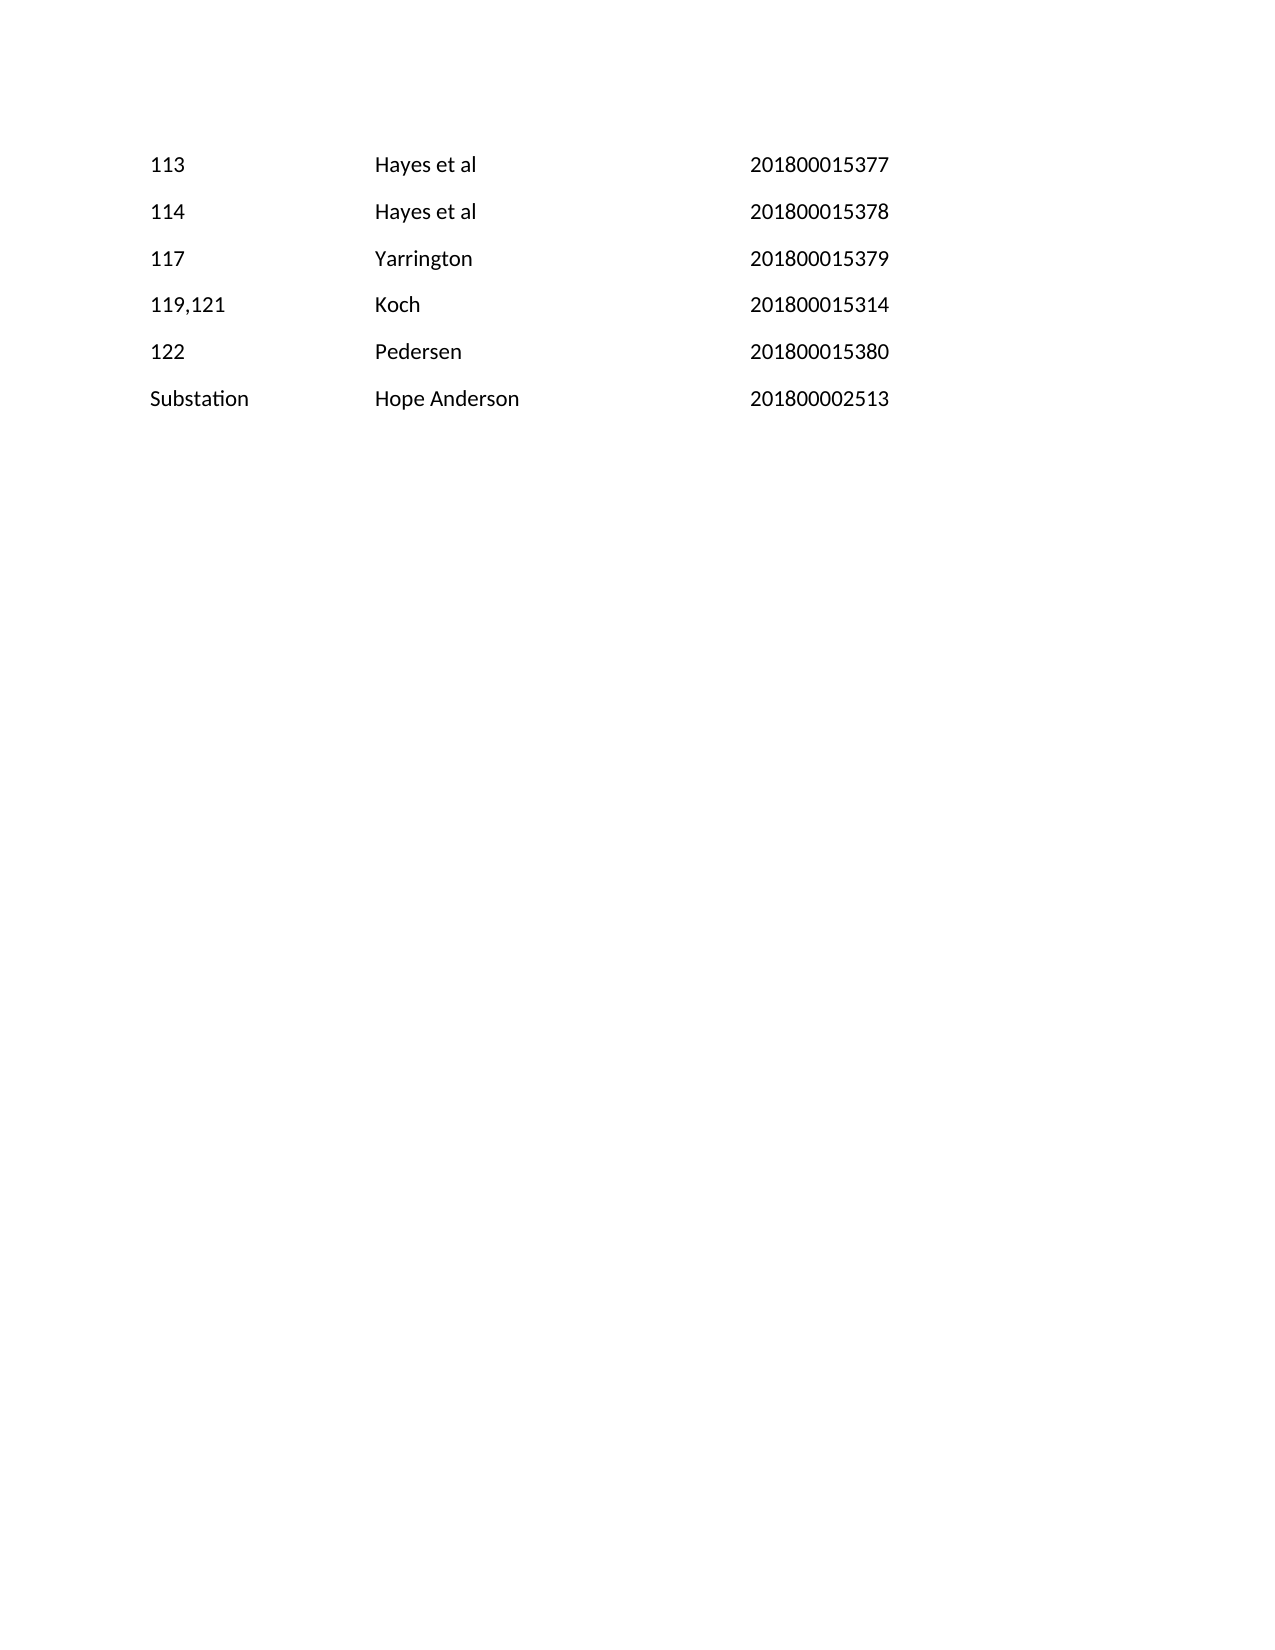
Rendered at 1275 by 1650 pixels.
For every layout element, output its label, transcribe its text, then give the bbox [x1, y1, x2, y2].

text 114 Hayes et al 201800015378 [150, 197, 1125, 225]
text 122 Pedersen 201800015380 [150, 337, 1125, 366]
text 113 Hayes et al 201800015377 [150, 150, 1125, 178]
text Substation Hope Anderson 201800002513 [150, 384, 1125, 412]
text 119,121 Koch 201800015314 [150, 291, 1125, 319]
text 117 Yarrington 201800015379 [150, 244, 1125, 272]
